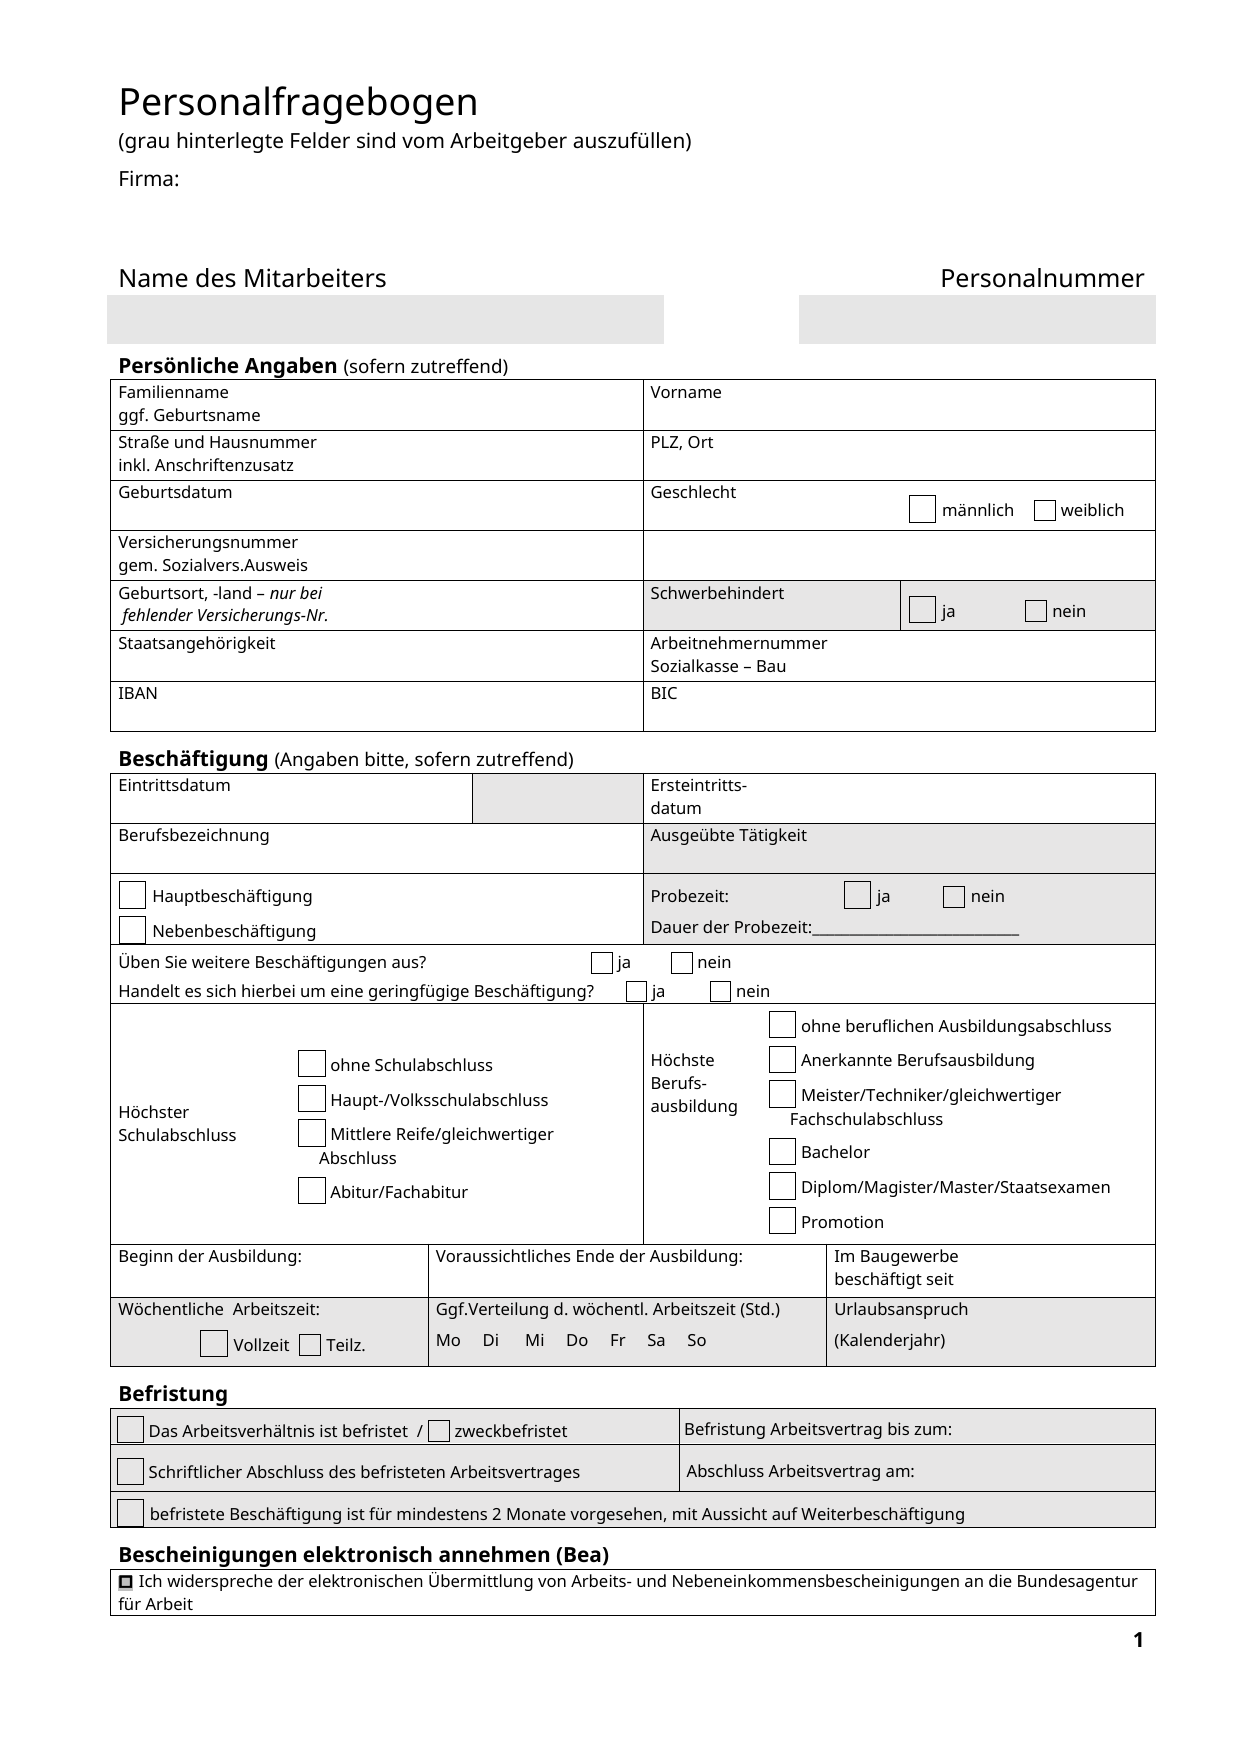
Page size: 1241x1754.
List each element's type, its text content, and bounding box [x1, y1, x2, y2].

table_cell Schriftlicher Abschluss des befristeten Arbeitsvertrages [111, 1445, 679, 1491]
table_cell Bescheinigungen elektronisch annehmen (Bea) [111, 1528, 1156, 1569]
table_cell IBAN [111, 682, 643, 731]
table_cell Wöchentliche Arbeitszeit: Vollzeit Teilz. [111, 1298, 428, 1366]
table_cell Höchster Schulabschluss [111, 1004, 265, 1243]
table_cell Straße und Hausnummer inkl. Anschriftenzusatz [111, 431, 643, 480]
table_cell Probezeit: ja nein Dauer der Probezeit:____________________________ [644, 874, 1155, 944]
table_cell Ggf.Verteilung d. wöchentl. Arbeitszeit (Std.) Mo Di Mi Do Fr Sa So [429, 1298, 826, 1366]
table_cell Geburtsort, -land – nur bei fehlender Versicherungs-Nr. [111, 581, 643, 630]
table_cell Beschäftigung (Angaben bitte, sofern zutreffend) [111, 732, 1156, 773]
table_cell ja nein [901, 581, 1155, 630]
table_cell Eintrittsdatum [111, 774, 472, 823]
table_cell BIC [644, 682, 1155, 731]
table_cell Hauptbeschäftigung Nebenbeschäftigung [111, 874, 643, 944]
table_cell Befristung [111, 1367, 1156, 1407]
table_cell PLZ, Ort [644, 431, 1155, 480]
table_cell Geschlecht [644, 481, 901, 530]
table_cell Familienname ggf. Geburtsname [111, 380, 643, 429]
table_cell [473, 774, 643, 823]
table_cell Höchste Berufs-ausbildung [644, 1004, 756, 1243]
table_cell Im Baugewerbe beschäftigt seit [827, 1245, 1155, 1297]
table_cell [644, 531, 1155, 580]
table_cell Versicherungsnummer gem. Sozialvers.Ausweis [111, 531, 643, 580]
table_header Persönliche Angaben (sofern zutreffend) [111, 351, 1156, 379]
table_cell ohne Schulabschluss Haupt-/Volksschulabschluss Mittlere Reife/gleichwertiger Abschluss Abitur/Fachabitur [265, 1004, 643, 1243]
table_cell Beginn der Ausbildung: [111, 1245, 428, 1297]
table_cell Geburtsdatum [111, 481, 643, 530]
table_cell befristete Beschäftigung ist für mindestens 2 Monate vorgesehen, mit Aussicht auf Weiterbeschäftigung [111, 1492, 1155, 1527]
table_cell Abschluss Arbeitsvertrag am: [680, 1445, 1155, 1491]
table_cell Das Arbeitsverhältnis ist befristet / zweckbefristet [111, 1409, 679, 1443]
table_cell Befristung Arbeitsvertrag bis zum: [680, 1409, 1155, 1443]
table_cell Schwerbehindert [644, 581, 900, 630]
table_cell Vorname [644, 380, 1155, 429]
table_cell Berufsbezeichnung [111, 824, 643, 873]
table_cell Ersteintritts- datum [644, 774, 1155, 823]
table_cell Ausgeübte Tätigkeit [644, 824, 1155, 873]
table_cell Voraussichtliches Ende der Ausbildung: [429, 1245, 826, 1297]
table_cell Arbeitnehmernummer Sozialkasse – Bau [644, 631, 1155, 681]
table_cell Staatsangehörigkeit [111, 631, 643, 681]
table_cell Urlaubsanspruch (Kalenderjahr) [827, 1298, 1155, 1366]
table_cell Ich widerspreche der elektronischen Übermittlung von Arbeits- und Nebeneinkommensbescheinigungen an die Bundesagentur für Arbeit [111, 1570, 1155, 1615]
table_cell ohne beruflichen Ausbildungsabschluss Anerkannte Berufsausbildung Meister/Techniker/gleichwertiger Fachschulabschluss Bachelor Diplom/Magister/Master/Staatsexamen Promotion [756, 1004, 1155, 1243]
table_cell Üben Sie weitere Beschäftigungen aus? ja nein Handelt es sich hierbei um eine geringfügige Beschäftigung? ja nein [111, 945, 1155, 1003]
table_cell männlich weiblich [901, 481, 1155, 530]
